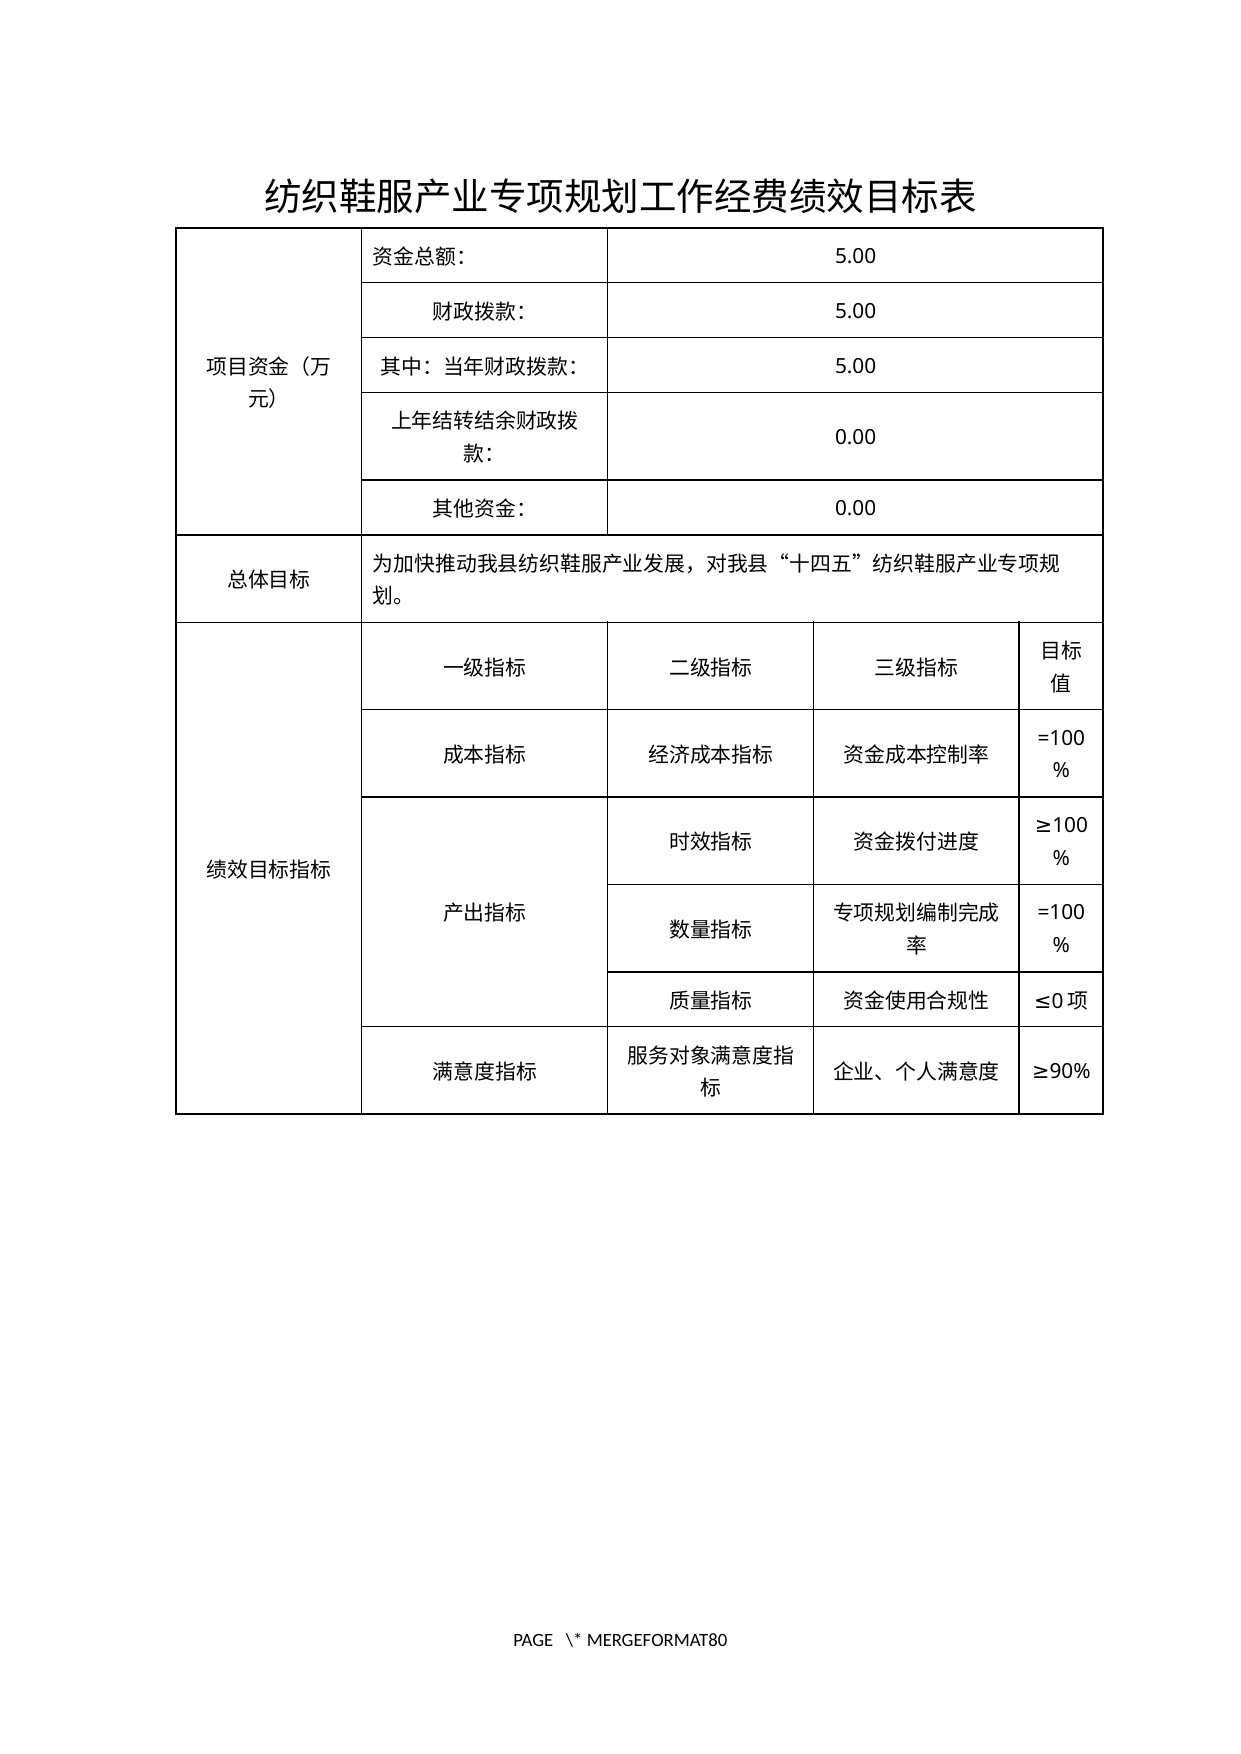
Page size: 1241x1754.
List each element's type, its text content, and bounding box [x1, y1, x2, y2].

table_cell 0.00 [608, 481, 1102, 534]
table_cell 时效指标 [608, 798, 813, 883]
table_cell 财政拨款： [362, 283, 607, 337]
table_cell 满意度指标 [362, 1027, 607, 1113]
table_header 5.00 [608, 229, 1102, 282]
table_cell 其他资金： [362, 481, 607, 534]
table_cell 上年结转结余财政拨款： [362, 393, 607, 479]
table_cell 一级指标 [362, 623, 607, 709]
table_cell ≥90% [1020, 1027, 1102, 1113]
text 纺织鞋服产业专项规划工作经费绩效目标表 [187, 162, 1053, 227]
table_cell 二级指标 [608, 623, 813, 709]
table_cell 目标值 [1020, 623, 1102, 709]
table_cell 资金成本控制率 [814, 710, 1018, 796]
table_cell 为加快推动我县纺织鞋服产业发展，对我县“十四五”纺织鞋服产业专项规划。 [362, 536, 1102, 621]
table_cell 质量指标 [608, 973, 813, 1026]
table_cell 成本指标 [362, 710, 607, 796]
table_cell 资金使用合规性 [814, 973, 1018, 1026]
table_cell 专项规划编制完成率 [814, 885, 1018, 971]
table_cell 三级指标 [814, 623, 1018, 709]
table_cell 5.00 [608, 283, 1102, 337]
table_header 项目资金（万元） [177, 229, 361, 534]
table_cell 数量指标 [608, 885, 813, 971]
table_cell 5.00 [608, 338, 1102, 392]
table_cell 服务对象满意度指标 [608, 1027, 813, 1113]
table_cell 资金拨付进度 [814, 798, 1018, 883]
table_cell 企业、个人满意度 [814, 1027, 1018, 1113]
table_cell 经济成本指标 [608, 710, 813, 796]
table_cell 其中：当年财政拨款： [362, 338, 607, 392]
table_cell 产出指标 [362, 798, 607, 1026]
table_cell =100% [1020, 710, 1102, 796]
table_header 资金总额： [362, 229, 607, 282]
table_cell ≥100% [1020, 798, 1102, 883]
table_cell 绩效目标指标 [177, 623, 361, 1113]
table_cell 总体目标 [177, 536, 361, 621]
table_cell =100% [1020, 885, 1102, 971]
table_cell ≤0项 [1020, 973, 1102, 1026]
table_cell 0.00 [608, 393, 1102, 479]
